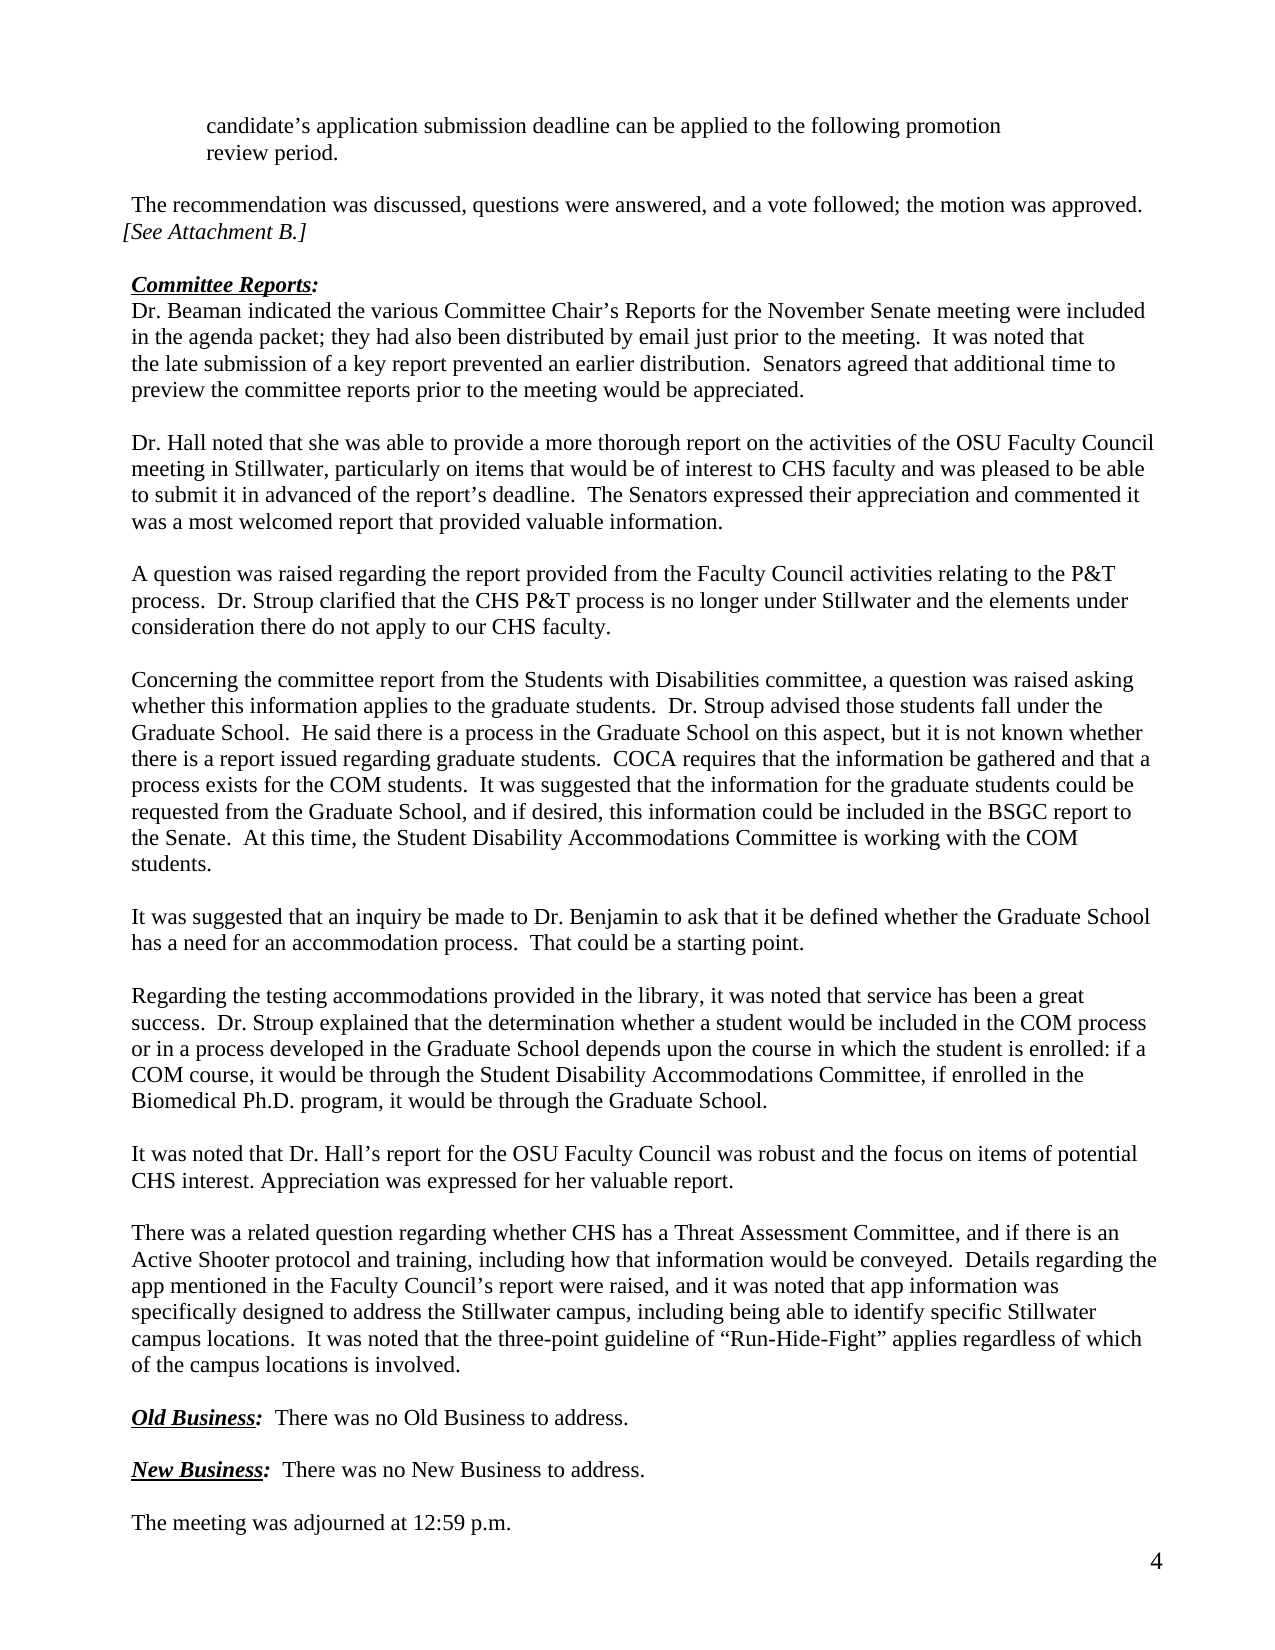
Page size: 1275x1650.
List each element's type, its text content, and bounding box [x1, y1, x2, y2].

text It was noted that Dr. Hall’s report for the OSU Faculty Council was robust and the focus on items of potential CHS interest. Appreciation was expressed for her valuable report. [131, 1140, 1162, 1193]
text Committee Reports: [131, 271, 1162, 297]
text There was a related question regarding whether CHS has a Threat Assessment Committee, and if there is an Active Shooter protocol and training, including how that information would be conveyed. Details regarding the app mentioned in the Faculty Council’s report were raised, and it was noted that app information was specifically designed to address the Stillwater campus, including being able to identify specific Stillwater campus locations. It was noted that the three-point guideline of “Run-Hide-Fight” applies regardless of which of the campus locations is involved. [131, 1219, 1162, 1377]
text [See Attachment B.] [122, 218, 1162, 244]
text candidate’s application submission deadline can be applied to the following promotion [131, 112, 1162, 139]
text The meeting was adjourned at 12:59 p.m. [131, 1509, 1162, 1536]
text Dr. Hall noted that she was able to provide a more thorough report on the activities of the OSU Faculty Council meeting in Stillwater, particularly on items that would be of interest to CHS faculty and was pleased to be able to submit it in advanced of the report’s deadline. The Senators expressed their appreciation and commented it [131, 429, 1162, 508]
text Old Business: There was no Old Business to address. [131, 1404, 1162, 1430]
text whether this information applies to the graduate students. Dr. Stroup advised those students fall under the Graduate School. He said there is a process in the Graduate School on this aspect, but it is not known whether there is a report issued regarding graduate students. COCA requires that the information be gathered and that a process exists for the COM students. It was suggested that the information for the graduate students could be requested from the Graduate School, and if desired, this information could be included in the BSGC report to the Senate. At this time, the Student Disability Accommodations Committee is working with the COM students. [131, 692, 1162, 877]
text Regarding the testing accommodations provided in the library, it was noted that service has been a great success. Dr. Stroup explained that the determination whether a student would be included in the COM process or in a process developed in the Graduate School depends upon the course in which the student is enrolled: if a COM course, it would be through the Student Disability Accommodations Committee, if enrolled in the Biomedical Ph.D. program, it would be through the Graduate School. [131, 982, 1162, 1114]
text was a most welcomed report that provided valuable information. [131, 508, 1162, 534]
text Dr. Beaman indicated the various Committee Chair’s Reports for the November Senate meeting were included in the agenda packet; they had also been distributed by email just prior to the meeting. It was noted that [131, 297, 1162, 350]
text New Business: There was no New Business to address. [131, 1457, 1162, 1483]
text A question was raised regarding the report provided from the Faculty Council activities relating to the P&T process. Dr. Stroup clarified that the CHS P&T process is no longer under Stillwater and the elements under consideration there do not apply to our CHS faculty. [131, 561, 1162, 639]
text It was suggested that an inquiry be made to Dr. Benjamin to ask that it be defined whether the Graduate School has a need for an accommodation process. That could be a starting point. [131, 903, 1162, 956]
text the late submission of a key report prevented an earlier distribution. Senators agreed that additional time to preview the committee reports prior to the meeting would be appreciated. [131, 350, 1162, 402]
text The recommendation was discussed, questions were answered, and a vote followed; the motion was approved. [122, 192, 1162, 218]
text review period. [131, 139, 1162, 165]
text Concerning the committee report from the Students with Disabilities committee, a question was raised asking [131, 666, 1162, 692]
